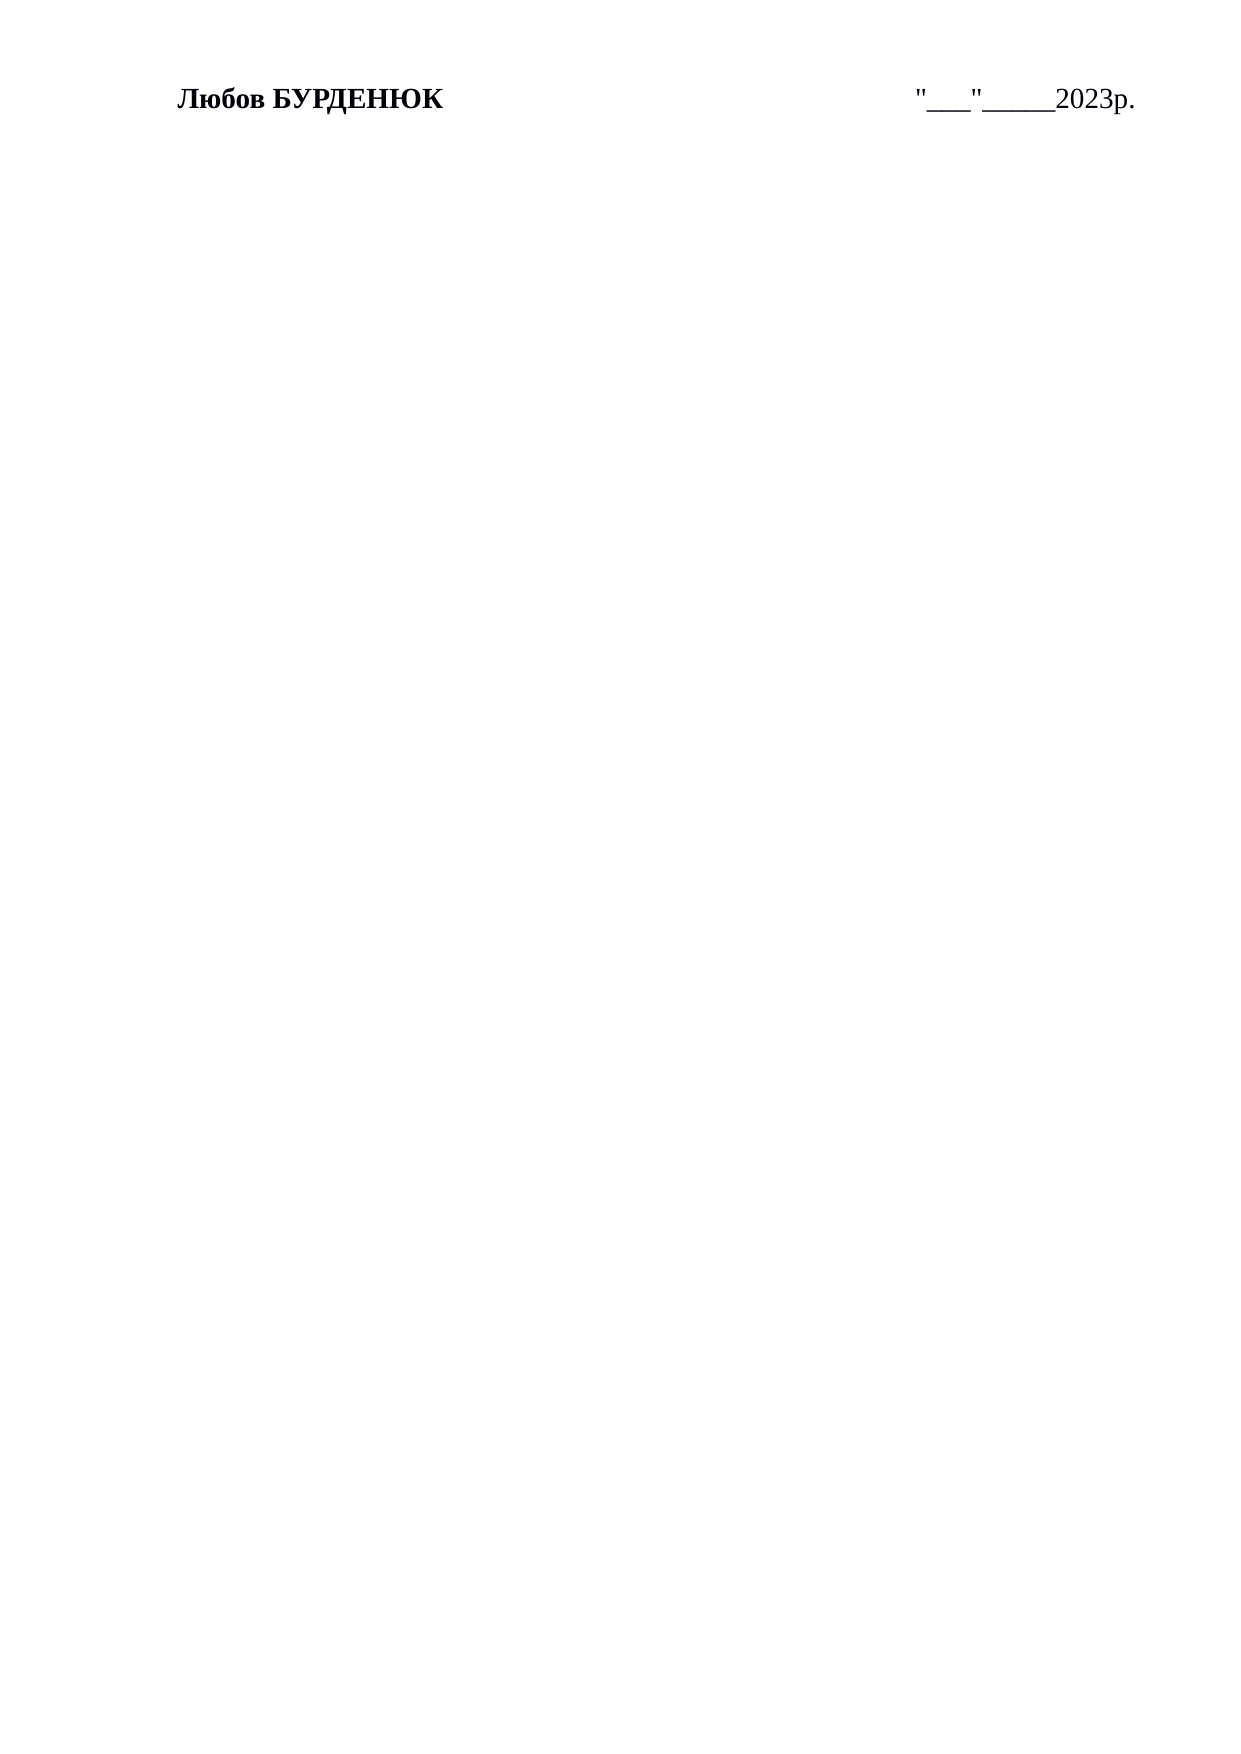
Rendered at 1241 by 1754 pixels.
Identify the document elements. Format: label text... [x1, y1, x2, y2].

text Любов БУРДЕНЮК "___"_____2023р. [177, 81, 1181, 114]
